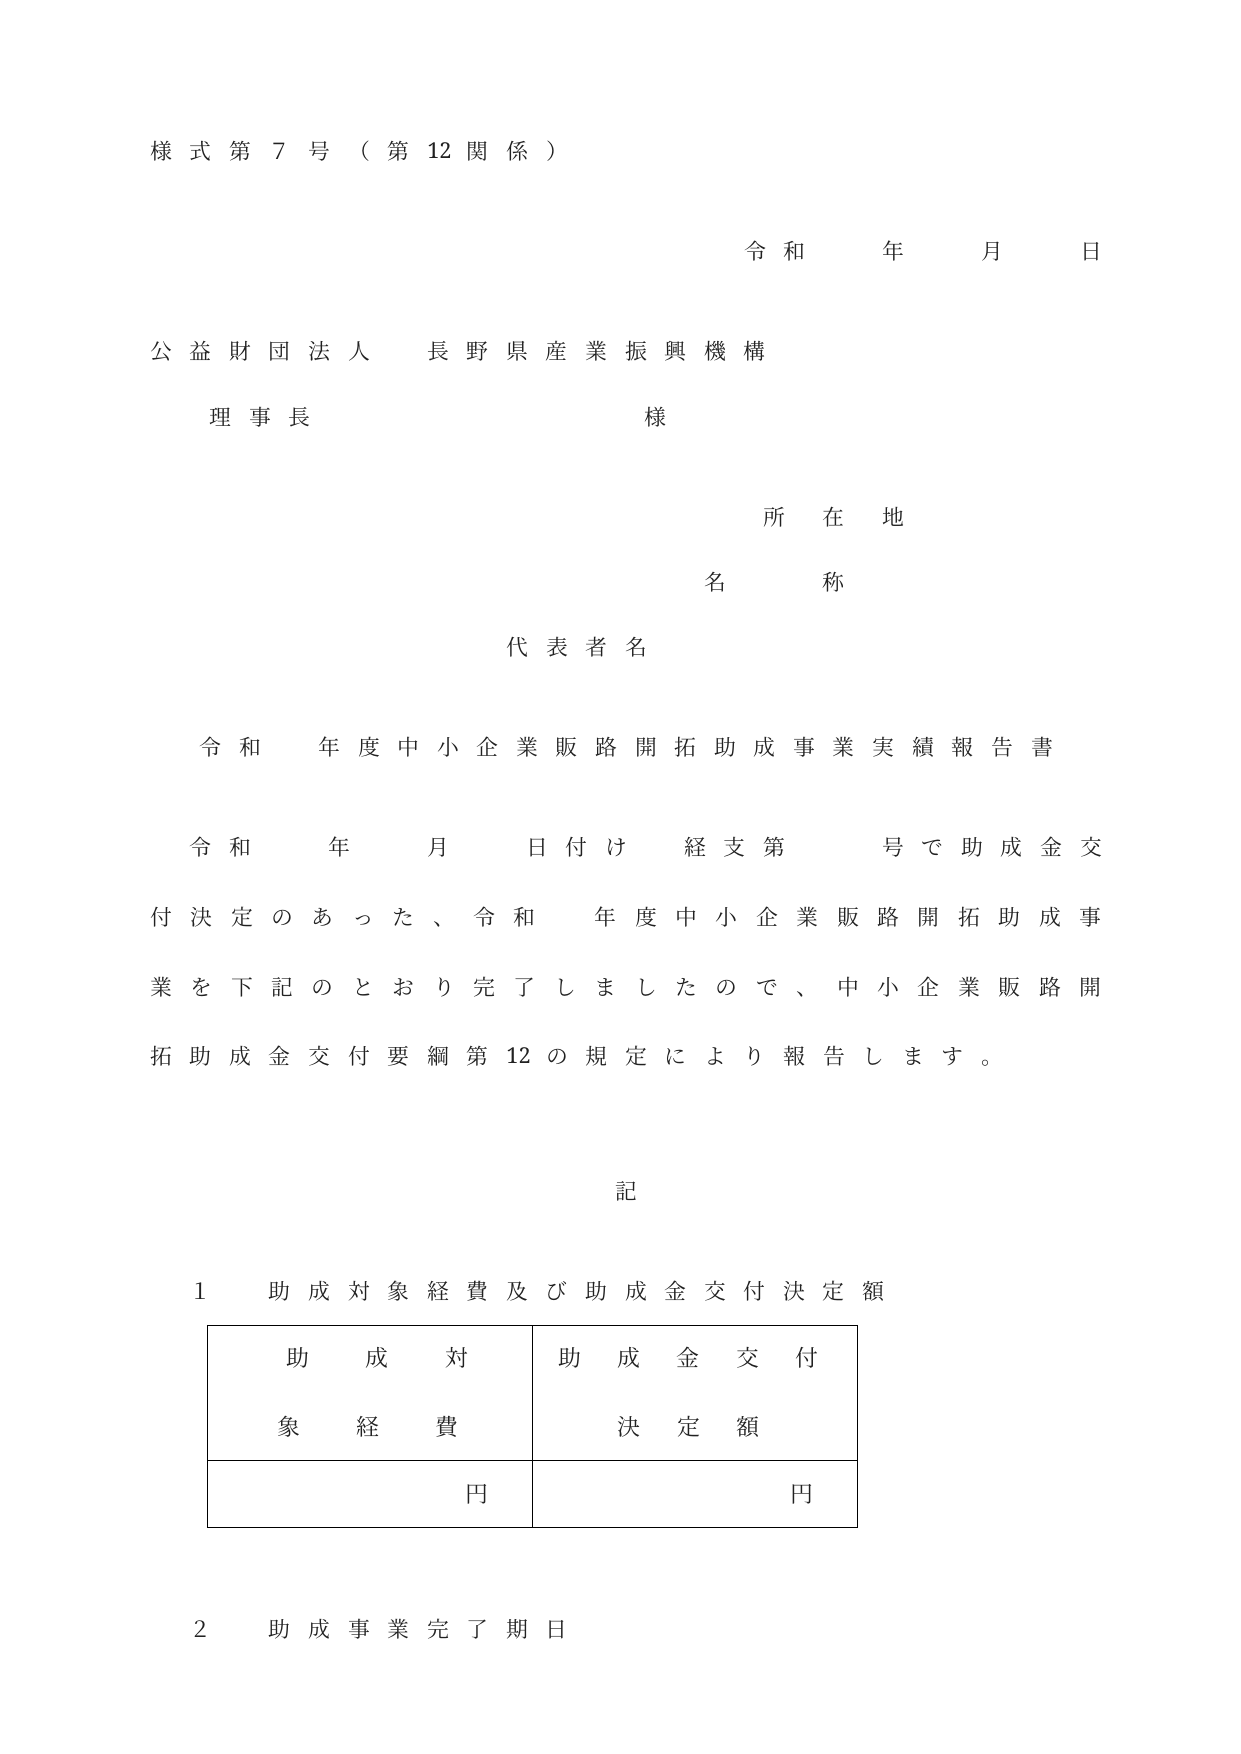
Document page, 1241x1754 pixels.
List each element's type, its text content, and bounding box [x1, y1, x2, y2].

text 所 在 地 [150, 485, 1120, 546]
text 名 称 [249, 550, 1120, 611]
text 令和 年 月 日 [150, 220, 1120, 280]
text 代表者名 [249, 616, 1120, 676]
text 理事長 様 [150, 385, 1120, 446]
text 様式第７号（第12関係） [150, 120, 1120, 180]
table_cell 円 [208, 1461, 532, 1527]
table_header 助 成 対 象 経 費 [208, 1326, 532, 1460]
text 記 [150, 1159, 1120, 1220]
text ２ 助成事業完了期日 [150, 1598, 1120, 1658]
text 令和 年度中小企業販路開拓助成事業実績報告書 [150, 716, 1120, 776]
text 公益財団法人 長野県産業振興機構 [150, 320, 1120, 380]
table_cell 円 [533, 1461, 857, 1527]
text 令和 年 月 日付け 経支第 号で助成金交付決定のあった、令和 年度中小企業販路開拓助成事業を下記のとおり完了しましたので、中小企業販路開拓助成金交付要綱第12の規定により報告します。 [150, 816, 1120, 1085]
table_header 助 成 金 交 付 決 定 額 [533, 1326, 857, 1460]
text １ 助成対象経費及び助成金交付決定額 [150, 1259, 1120, 1320]
